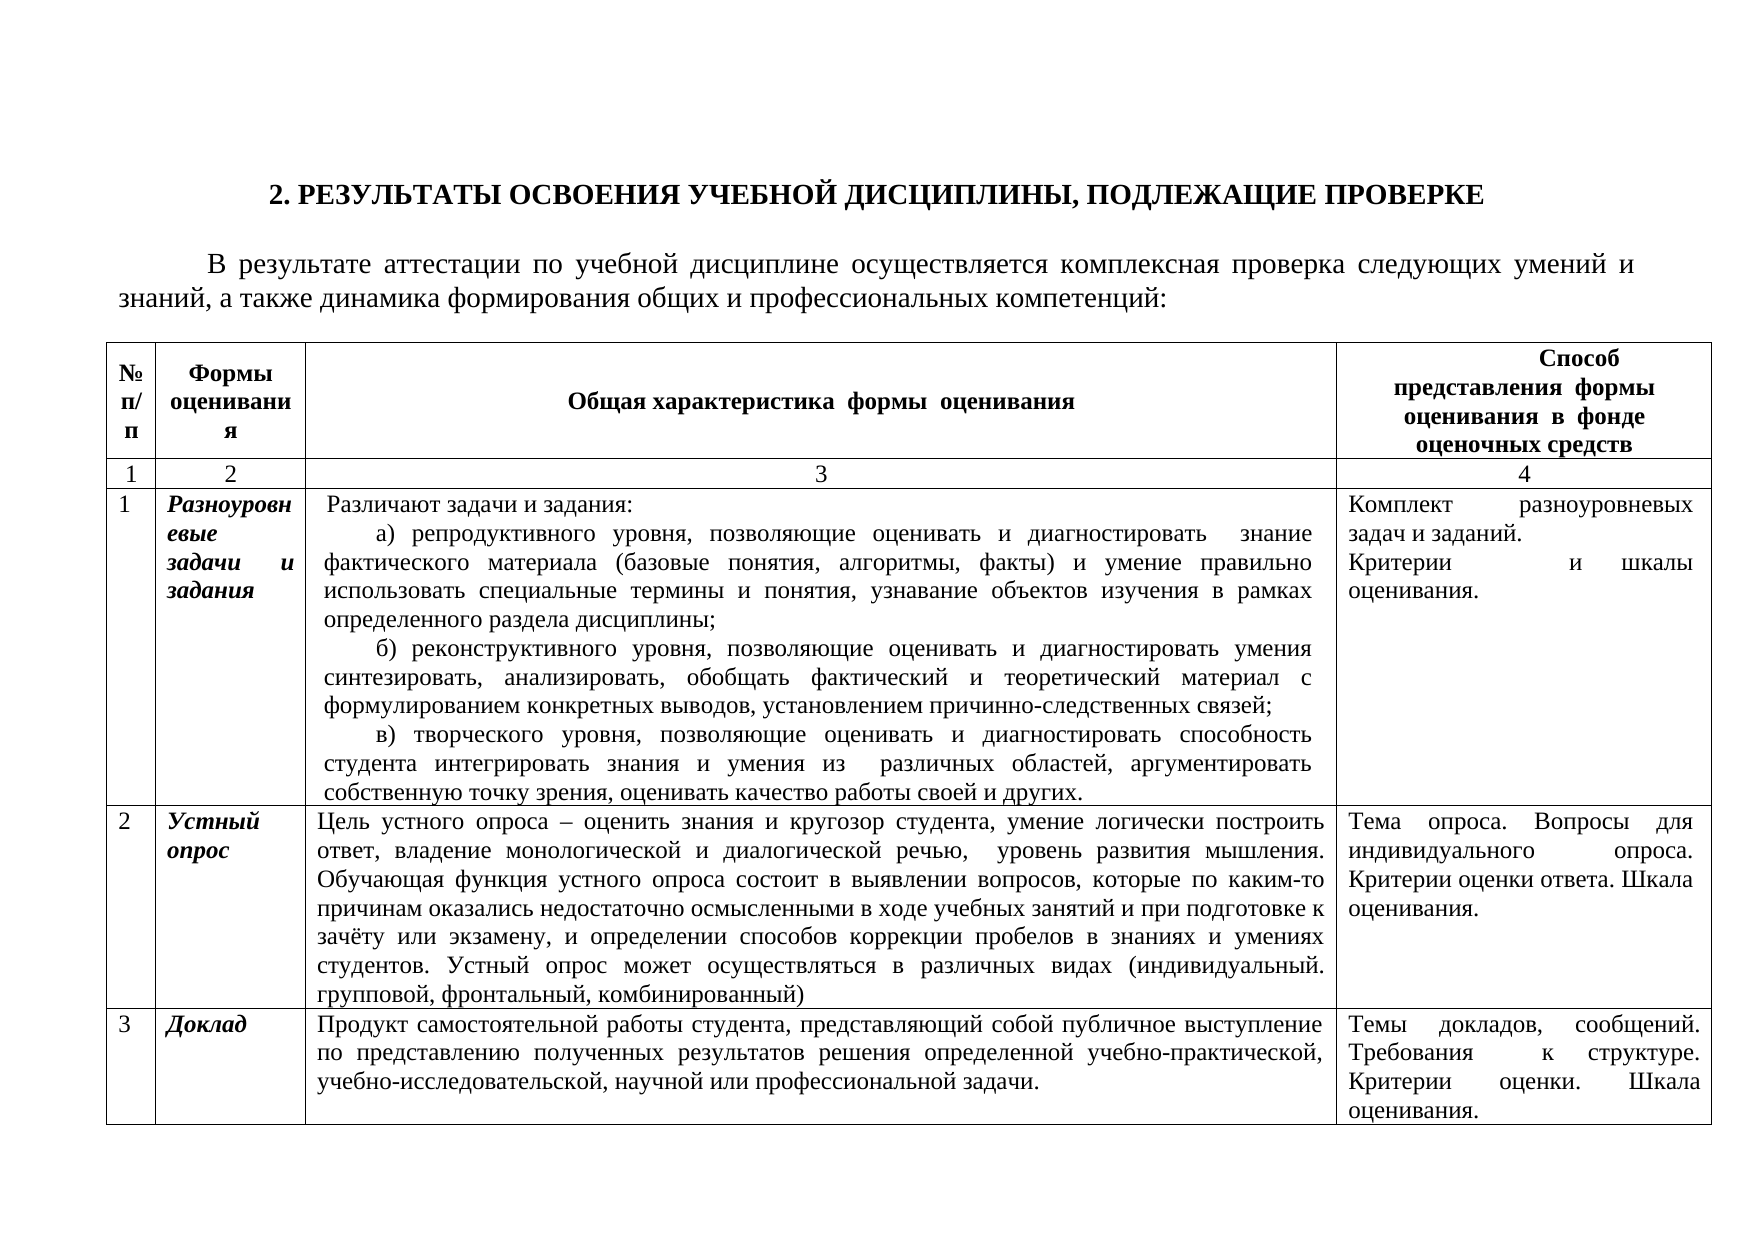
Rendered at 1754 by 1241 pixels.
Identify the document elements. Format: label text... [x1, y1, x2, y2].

table_cell 3 [306, 459, 1336, 488]
table_cell 2 [107, 806, 155, 1008]
table_cell Тема опроса. Вопросы для индивидуального опроса. Критерии оценки ответа. Шкала оценивания. [1337, 806, 1711, 1008]
table_cell 1 [107, 489, 155, 805]
text В результате аттестации по учебной дисциплине осуществляется комплексная проверка следующих умений и знаний, а также динамика формирования общих и профессиональных компетенций: [118, 246, 1636, 313]
table_cell 3 [107, 1009, 155, 1124]
table_cell Разноуровневые задачи и задания [156, 489, 305, 805]
table_cell Устный опрос [156, 806, 305, 1008]
table_header Формы оценивания [156, 343, 305, 458]
table_header Общая характеристика формы оценивания [306, 343, 1336, 458]
table_cell Продукт самостоятельной работы студента, представляющий собой публичное выступление по представлению полученных результатов решения определенной учебно-практической, учебно-исследовательской, научной или профессиональной задачи. [306, 1009, 1336, 1124]
table_cell Комплект разноуровневых задач и заданий. Критерии и шкалы оценивания. [1337, 489, 1711, 805]
subtitle 2. РЕЗУЛЬТАТЫ ОСВОЕНИЯ УЧЕБНОЙ ДИСЦИПЛИНЫ, ПОДЛЕЖАЩИЕ ПРОВЕРКЕ [118, 177, 1636, 211]
table_cell 4 [1337, 459, 1711, 488]
table_header Способ представления формы оценивания в фонде оценочных средств [1337, 343, 1711, 458]
table_cell Различают задачи и задания: а) репродуктивного уровня, позволяющие оценивать и диагностировать знание фактического материала (базовые понятия, алгоритмы, факты) и умение правильно использовать специальные термины и понятия, узнавание объектов изучения в рамках определенного раздела дисциплины; б) реконструктивного уровня, позволяющие оценивать и диагностировать умения синтезировать, анализировать, обобщать фактический и теоретический материал с формулированием конкретных выводов, установлением причинно-следственных связей; в) творческого уровня, позволяющие оценивать и диагностировать способность студента интегрировать знания и умения из различных областей, аргументировать собственную точку зрения, оценивать качество работы своей и других. [306, 489, 1336, 805]
table_cell 2 [156, 459, 305, 488]
table_header № п/п [107, 343, 155, 458]
table_cell 1 [107, 459, 155, 488]
table_cell Цель устного опроса – оценить знания и кругозор студента, умение логически построить ответ, владение монологической и диалогической речью, уровень развития мышления. Обучающая функция устного опроса состоит в выявлении вопросов, которые по каким-то причинам оказались недостаточно осмысленными в ходе учебных занятий и при подготовке к зачёту или экзамену, и определении способов коррекции пробелов в знаниях и умениях студентов. Устный опрос может осуществляться в различных видах (индивидуальный. групповой, фронтальный, комбинированный) [306, 806, 1336, 1008]
table_cell Темы докладов, сообщений. Требования к структуре. Критерии оценки. Шкала оценивания. [1337, 1009, 1711, 1124]
table_cell Доклад [156, 1009, 305, 1124]
